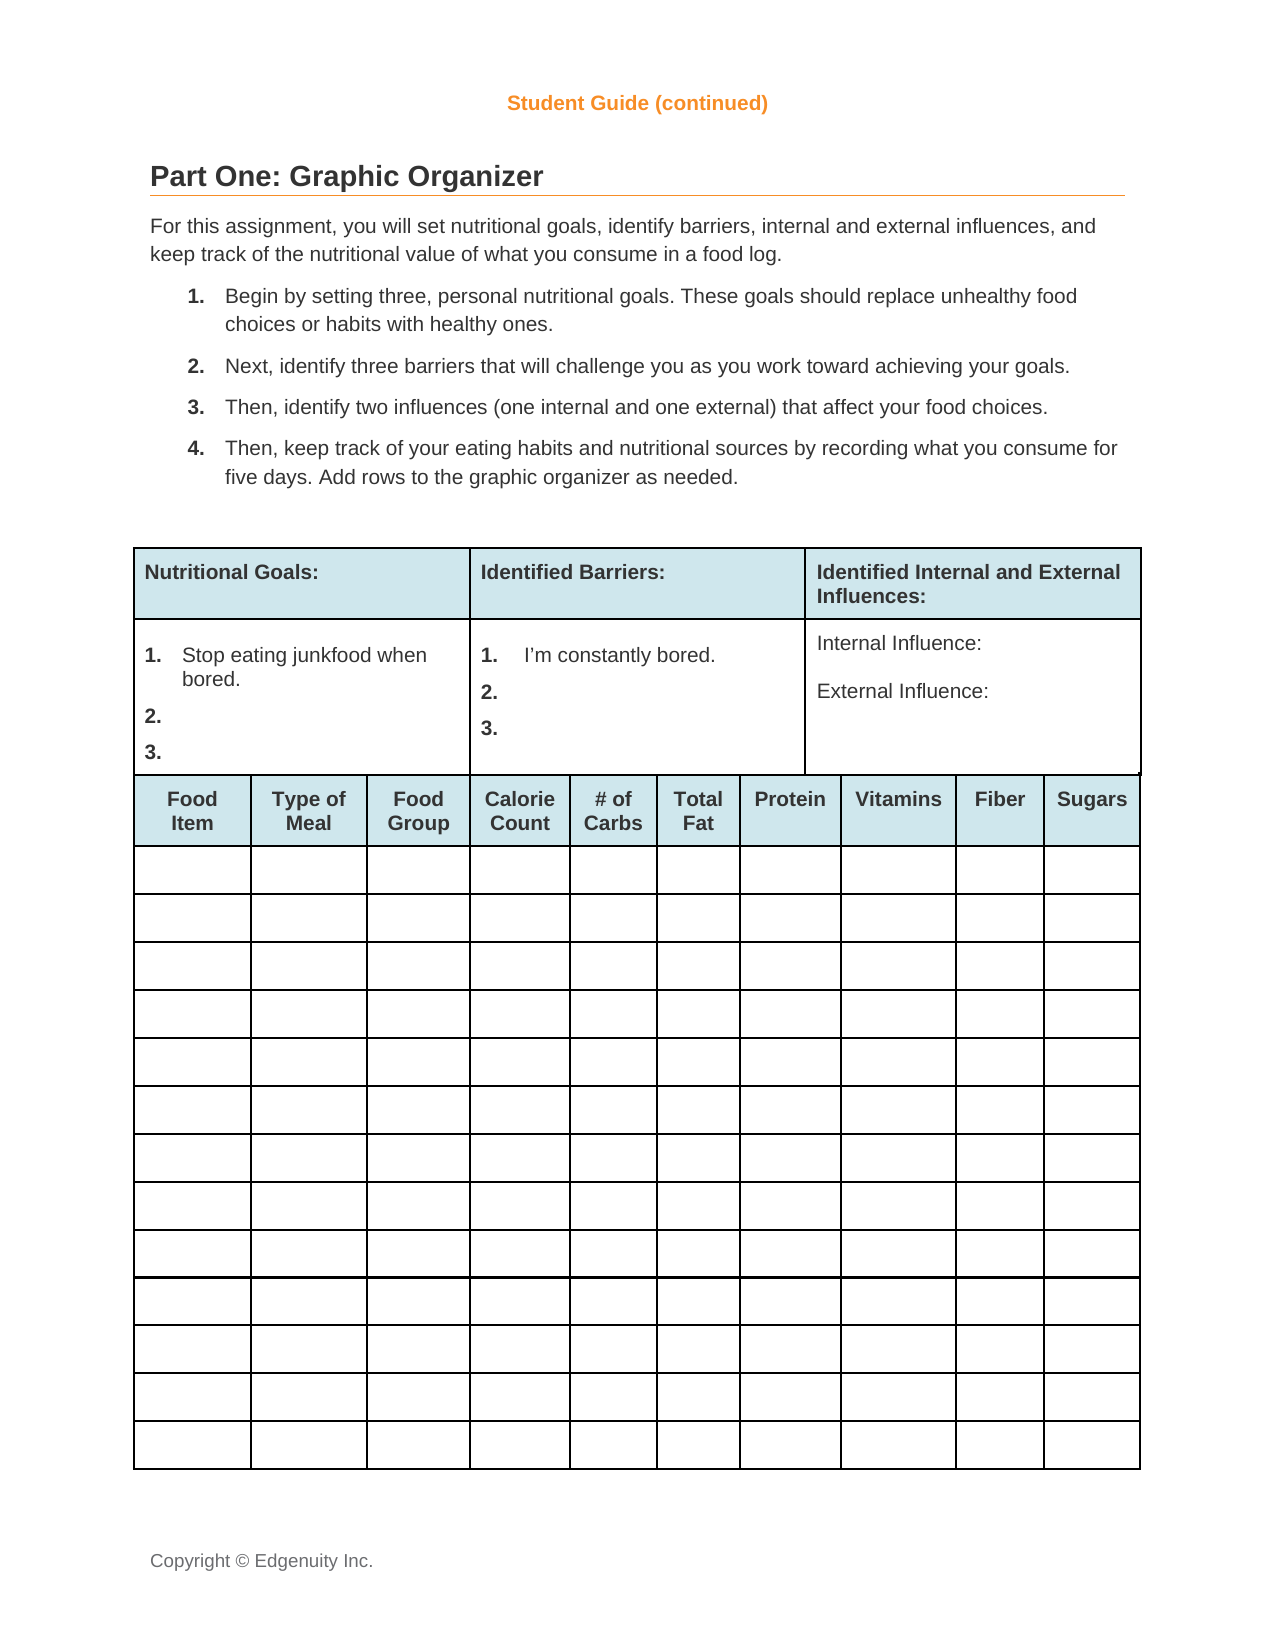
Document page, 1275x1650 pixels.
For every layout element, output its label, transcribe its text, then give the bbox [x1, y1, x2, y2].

table_cell [1045, 895, 1139, 941]
table_cell [471, 1422, 569, 1468]
table_cell Total Fat [658, 776, 739, 845]
table_cell [842, 1422, 955, 1468]
table_cell [1045, 1326, 1139, 1372]
table_cell [571, 1231, 656, 1276]
table_cell [658, 1279, 739, 1324]
table_cell [741, 1087, 840, 1133]
table_cell [1045, 847, 1139, 893]
table_cell [252, 1183, 366, 1228]
table_cell [957, 847, 1043, 893]
table_cell Type of Meal [252, 776, 366, 845]
table_cell [1045, 1183, 1139, 1228]
table_cell [252, 1231, 366, 1276]
table_cell [135, 1279, 250, 1324]
table_cell [252, 895, 366, 941]
table_cell [658, 1422, 739, 1468]
table_cell [571, 1326, 656, 1372]
table_cell [741, 1135, 840, 1181]
table_cell [368, 943, 469, 989]
table_cell [842, 1279, 955, 1324]
table_cell [571, 1183, 656, 1228]
table_cell [741, 1183, 840, 1228]
table_cell [658, 1231, 739, 1276]
table_cell [368, 1422, 469, 1468]
table_cell [135, 991, 250, 1037]
table_cell [135, 1326, 250, 1372]
table_cell [658, 991, 739, 1037]
table_cell [957, 895, 1043, 941]
table_cell [252, 1326, 366, 1372]
table_cell [741, 1374, 840, 1420]
table_cell [957, 1374, 1043, 1420]
table_cell [252, 1135, 366, 1181]
table_cell [741, 847, 840, 893]
table_cell [658, 1039, 739, 1085]
list Then, keep track of your eating habits and nutritional sources by recording what you consume for five days. Add rows to the graphic organizer as needed. [187, 436, 1125, 489]
table_cell [741, 1422, 840, 1468]
table_cell [1045, 1422, 1139, 1468]
table_cell Internal Influence: External Influence: [806, 620, 1140, 774]
table_cell [842, 991, 955, 1037]
table_cell [842, 943, 955, 989]
table_cell [842, 895, 955, 941]
table_cell [957, 1087, 1043, 1133]
table_cell I’m constantly bored. [471, 620, 804, 774]
table_cell [571, 943, 656, 989]
table_cell [741, 1326, 840, 1372]
table_cell [658, 1374, 739, 1420]
table_cell [135, 847, 250, 893]
table_cell [571, 895, 656, 941]
table_cell [471, 1135, 569, 1181]
table_cell [135, 1039, 250, 1085]
table_cell [741, 943, 840, 989]
table_cell [658, 1326, 739, 1372]
table_cell [1045, 1087, 1139, 1133]
table_cell [658, 943, 739, 989]
table_cell [957, 991, 1043, 1037]
table_cell [741, 895, 840, 941]
table_cell [571, 991, 656, 1037]
table_cell [252, 943, 366, 989]
table_cell [135, 1422, 250, 1468]
table_cell [471, 1231, 569, 1276]
table_cell [252, 1279, 366, 1324]
table_cell [571, 1374, 656, 1420]
table_cell Fiber [957, 776, 1043, 845]
table_cell [135, 1374, 250, 1420]
table_cell [471, 991, 569, 1037]
table_cell Stop eating junkfood when bored. [135, 620, 469, 774]
table_cell [842, 1231, 955, 1276]
table_cell [571, 1135, 656, 1181]
table_cell [1045, 1039, 1139, 1085]
table_cell [957, 1135, 1043, 1181]
table_cell [1045, 1231, 1139, 1276]
table_cell [471, 1374, 569, 1420]
table_cell [135, 1087, 250, 1133]
table_cell [368, 1183, 469, 1228]
table_cell [368, 1279, 469, 1324]
table_cell [741, 991, 840, 1037]
table_cell [957, 943, 1043, 989]
table_cell [471, 943, 569, 989]
table_cell Calorie Count [471, 776, 569, 845]
table_cell Food Group [368, 776, 469, 845]
table_cell [957, 1279, 1043, 1324]
table_cell [368, 1039, 469, 1085]
table_cell [571, 1087, 656, 1133]
table_cell [842, 847, 955, 893]
table_cell [842, 1135, 955, 1181]
table_cell [368, 1087, 469, 1133]
subtitle Part One: Graphic Organizer [150, 159, 1125, 195]
table_cell [471, 1183, 569, 1228]
table_cell [135, 1135, 250, 1181]
table_cell [658, 1183, 739, 1228]
table_header Identified Internal and External Influences: [806, 549, 1140, 618]
table_cell [741, 1279, 840, 1324]
table_cell [741, 1039, 840, 1085]
table_cell [471, 847, 569, 893]
table_cell [368, 1231, 469, 1276]
table_header Identified Barriers: [471, 549, 804, 618]
table_cell [135, 1231, 250, 1276]
table_cell [957, 1422, 1043, 1468]
table_cell [252, 1422, 366, 1468]
table_cell [368, 1374, 469, 1420]
table_cell [471, 1087, 569, 1133]
table_cell [957, 1326, 1043, 1372]
text For this assignment, you will set nutritional goals, identify barriers, internal and external influences, and keep track of the nutritional value of what you consume in a food log. [150, 213, 1125, 266]
table_cell [571, 847, 656, 893]
table_cell [135, 895, 250, 941]
table_cell [1045, 943, 1139, 989]
table_cell [571, 1422, 656, 1468]
table_cell [471, 1039, 569, 1085]
table_cell [658, 895, 739, 941]
table_cell [135, 943, 250, 989]
table_cell [368, 991, 469, 1037]
table_cell [368, 847, 469, 893]
table_cell [368, 1326, 469, 1372]
table_cell [741, 1231, 840, 1276]
list Begin by setting three, personal nutritional goals. These goals should replace unhealthy food choices or habits with healthy ones. [187, 283, 1125, 336]
table_cell [471, 895, 569, 941]
table_cell [1045, 1135, 1139, 1181]
table_cell [368, 895, 469, 941]
table_cell [957, 1183, 1043, 1228]
table_cell Sugars [1045, 776, 1139, 845]
table_cell [571, 1039, 656, 1085]
table_cell [252, 1374, 366, 1420]
table_cell Protein [741, 776, 840, 845]
table_cell [471, 1279, 569, 1324]
table_cell [957, 1039, 1043, 1085]
table_cell [842, 1326, 955, 1372]
table_cell [842, 1374, 955, 1420]
table_cell [252, 1087, 366, 1133]
table_cell Vitamins [842, 776, 955, 845]
table_cell [842, 1039, 955, 1085]
table_cell [252, 1039, 366, 1085]
table_cell [658, 1087, 739, 1133]
table_header Nutritional Goals: [135, 549, 469, 618]
table_cell [1045, 1374, 1139, 1420]
table_cell [842, 1087, 955, 1133]
table_cell [368, 1135, 469, 1181]
table_cell [571, 1279, 656, 1324]
table_cell [252, 847, 366, 893]
table_cell [471, 1326, 569, 1372]
table_cell [1045, 991, 1139, 1037]
table_cell [842, 1183, 955, 1228]
table_cell Food Item [135, 776, 250, 845]
table_cell [658, 1135, 739, 1181]
table_cell [658, 847, 739, 893]
table_cell # of Carbs [571, 776, 656, 845]
list Then, identify two influences (one internal and one external) that affect your food choices. [187, 395, 1125, 419]
table_cell [1045, 1279, 1139, 1324]
list Next, identify three barriers that will challenge you as you work toward achieving your goals. [187, 353, 1125, 377]
table_cell [252, 991, 366, 1037]
table_cell [957, 1231, 1043, 1276]
table_cell [135, 1183, 250, 1228]
